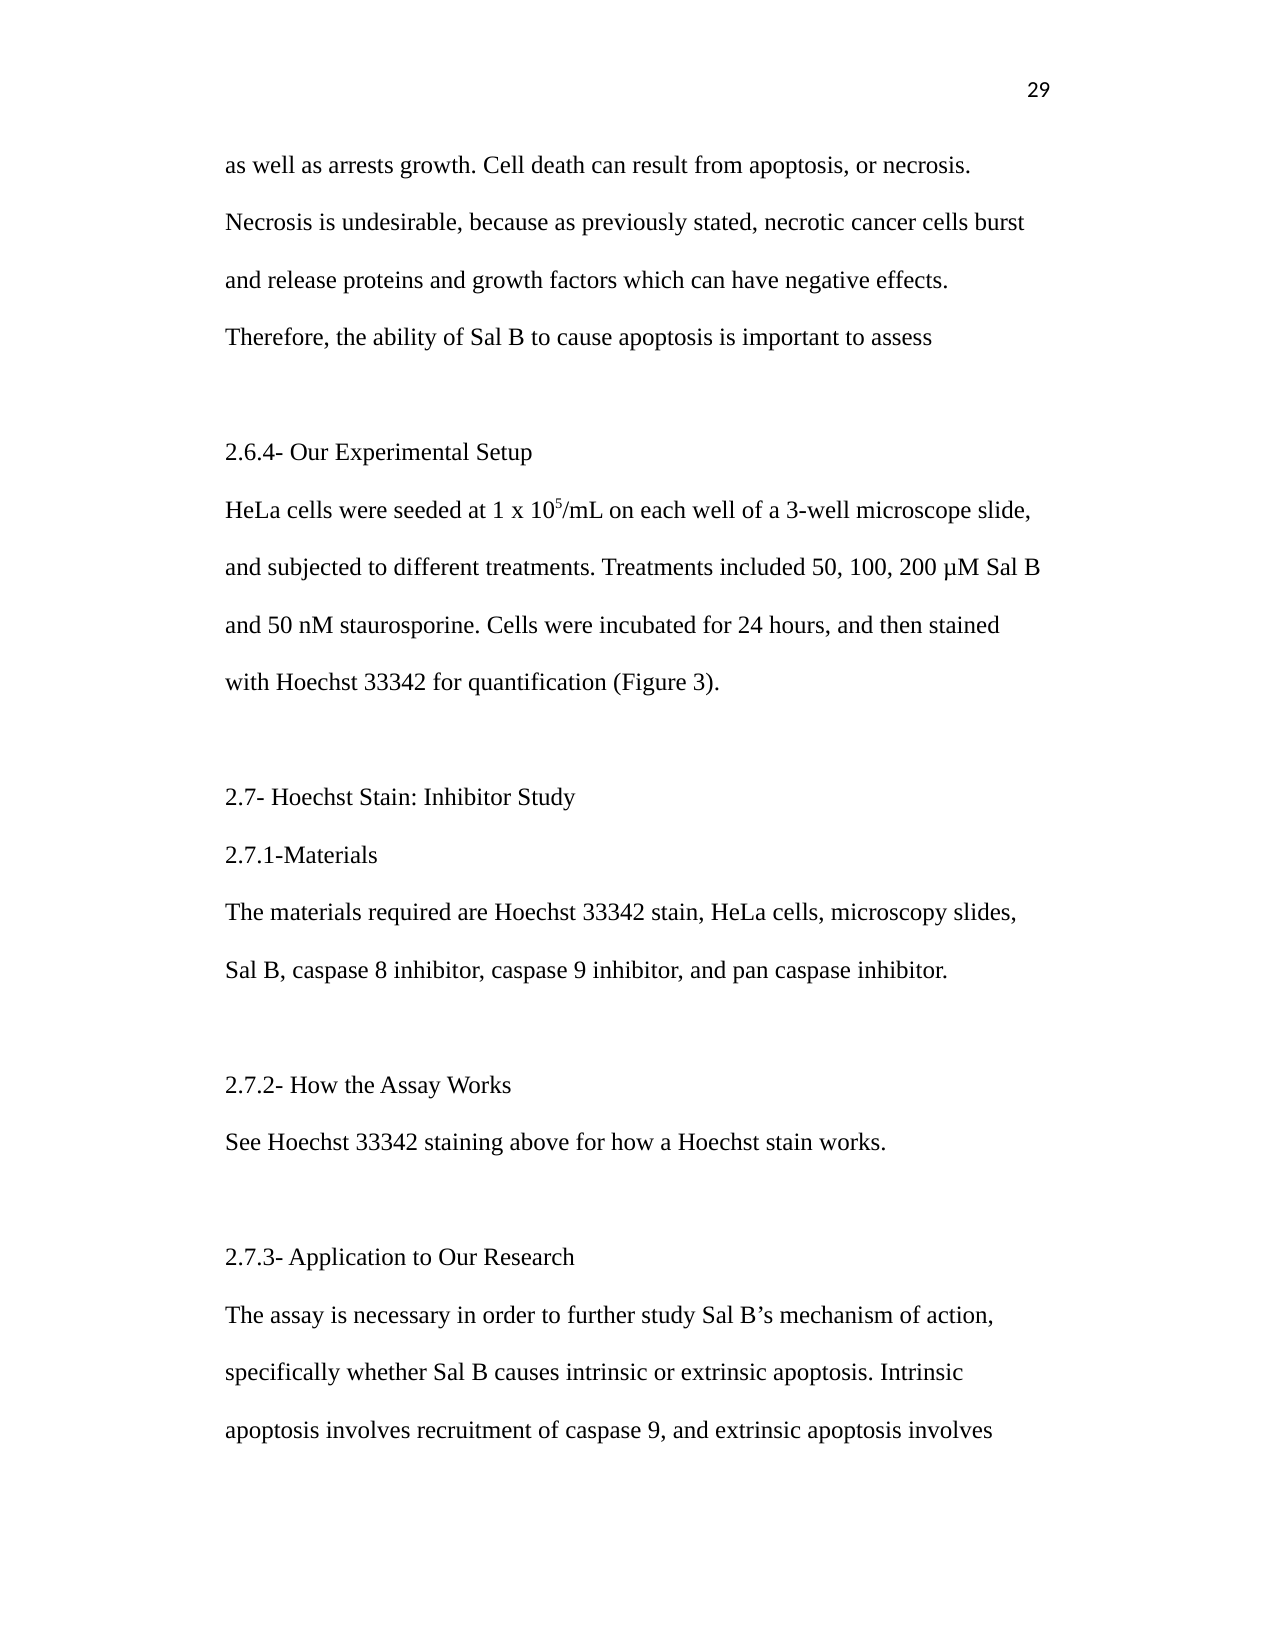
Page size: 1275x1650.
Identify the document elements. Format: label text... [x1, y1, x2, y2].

text 2.7.3- Application to Our Research [225, 1242, 1050, 1271]
text See Hoechst 33342 staining above for how a Hoechst stain works. [225, 1127, 1050, 1156]
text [225, 1300, 1050, 1444]
text 2.6.4- Our Experimental Setup [225, 437, 1050, 466]
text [225, 150, 1050, 351]
text HeLa cells were seeded at 1 x 105/mL on each well of a 3-well microscope slide, and subjected to different treatments. Treatments included 50, 100, 200 µM Sal B and 50 nM staurosporine. Cells were incubated for 24 hours, and then stained with Hoechst 33342 for quantification (Figure 3). [225, 495, 1050, 696]
text 2.7.1-Materials [225, 840, 1050, 869]
text 2.7- Hoechst Stain: Inhibitor Study [225, 782, 1050, 811]
text The materials required are Hoechst 33342 stain, HeLa cells, microscopy slides, Sal B, caspase 8 inhibitor, caspase 9 inhibitor, and pan caspase inhibitor. [225, 897, 1050, 984]
text 2.7.2- How the Assay Works [225, 1070, 1050, 1099]
